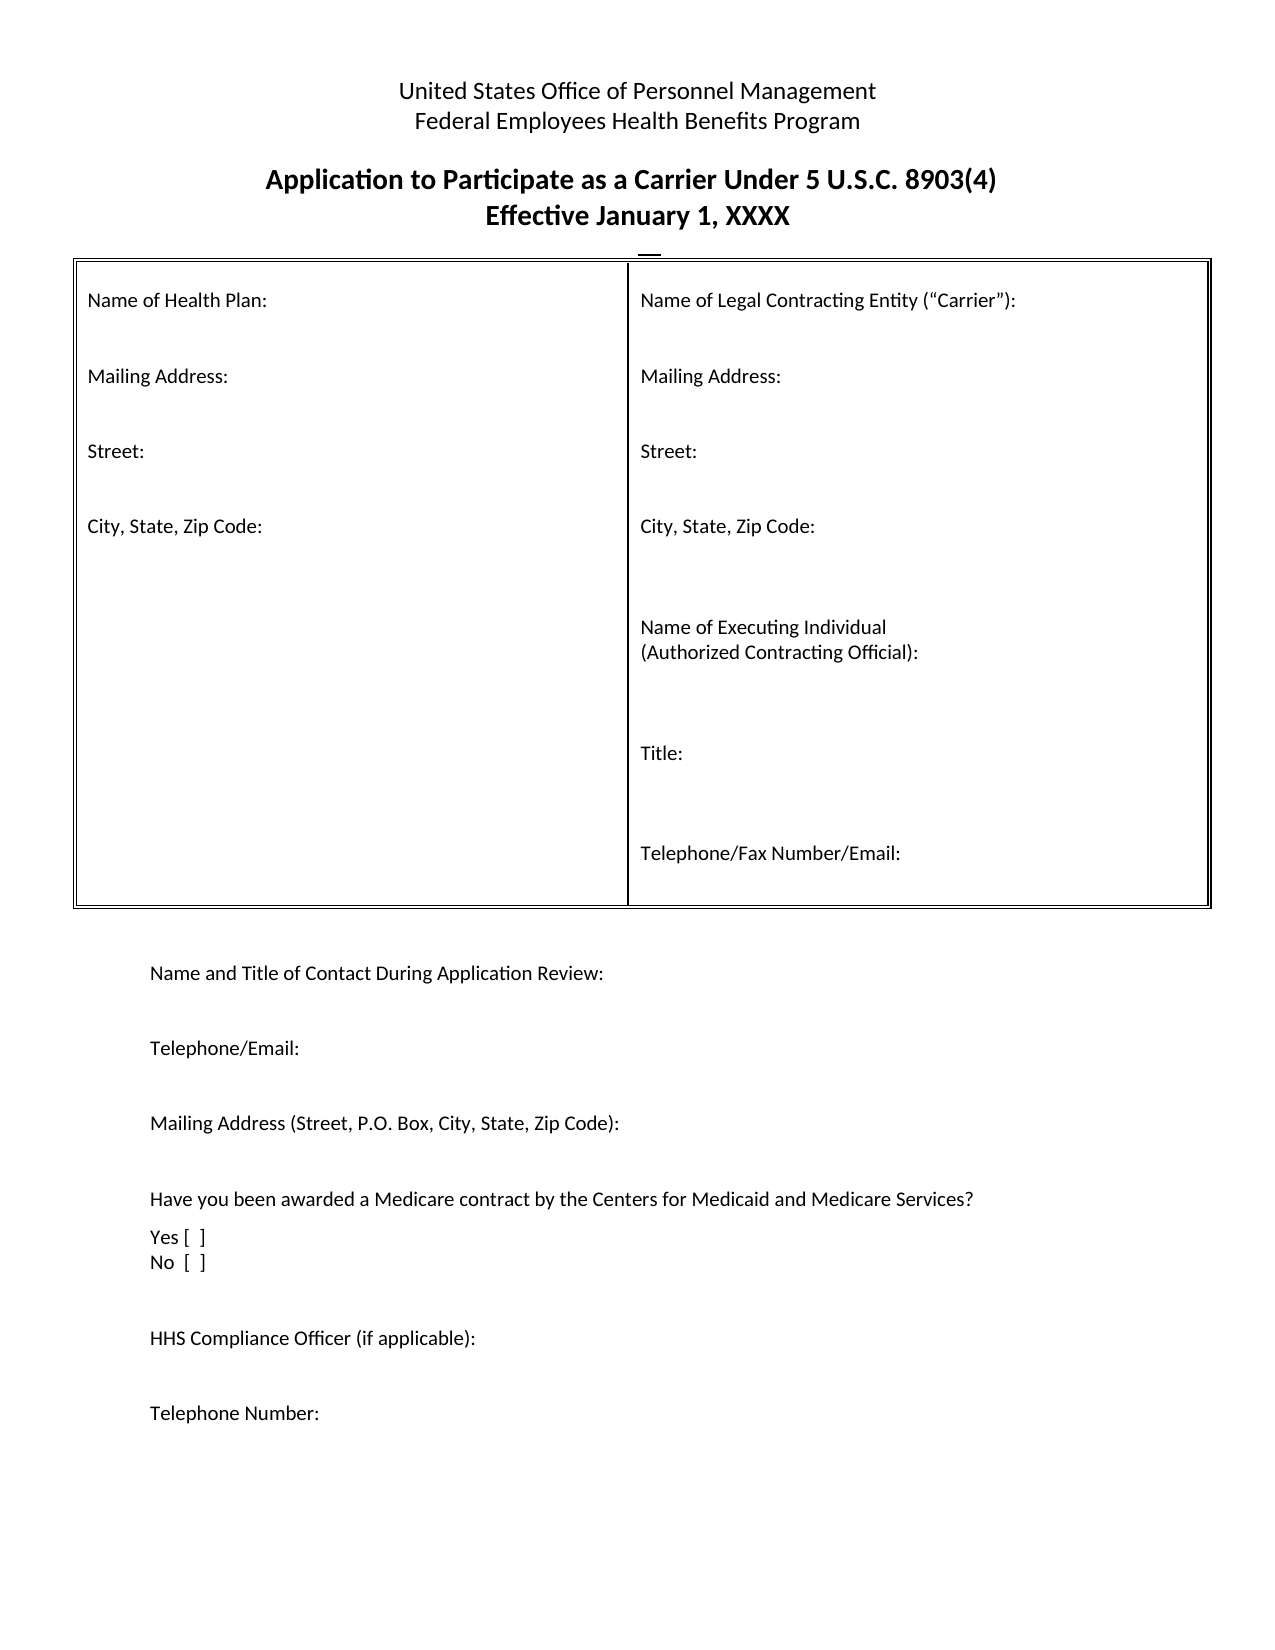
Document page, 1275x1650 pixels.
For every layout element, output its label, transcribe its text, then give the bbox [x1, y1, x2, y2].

table_header Name of Health Plan: Mailing Address: Street: City, State, Zip Code: [77, 262, 628, 904]
text Have you been awarded a Medicare contract by the Centers for Medicaid and Medicare Services? [150, 1186, 1125, 1211]
text HHS Compliance Officer (if applicable): [150, 1325, 1125, 1350]
text Telephone/Email: [150, 1035, 1125, 1061]
table_header Name of Legal Contracting Entity (“Carrier”): Mailing Address: Street: City, State, Zip Code: Name of Executing Individual (Authorized Contracting Official): Title: Telephone/Fax Number/Email: [629, 262, 1207, 904]
text United States Office of Personnel Management [150, 75, 1125, 106]
text Yes [ ] No [ ] [150, 1224, 1125, 1275]
text Name and Title of Contact During Application Review: [150, 960, 1125, 985]
text Federal Employees Health Benefits Program [150, 106, 1125, 136]
subtitle Application to Participate as a Carrier Under 5 U.S.C. 8903(4) Effective January 1, XXXX [150, 161, 1125, 232]
text Mailing Address (Street, P.O. Box, City, State, Zip Code): [150, 1111, 1125, 1136]
text Telephone Number: [150, 1400, 1125, 1426]
